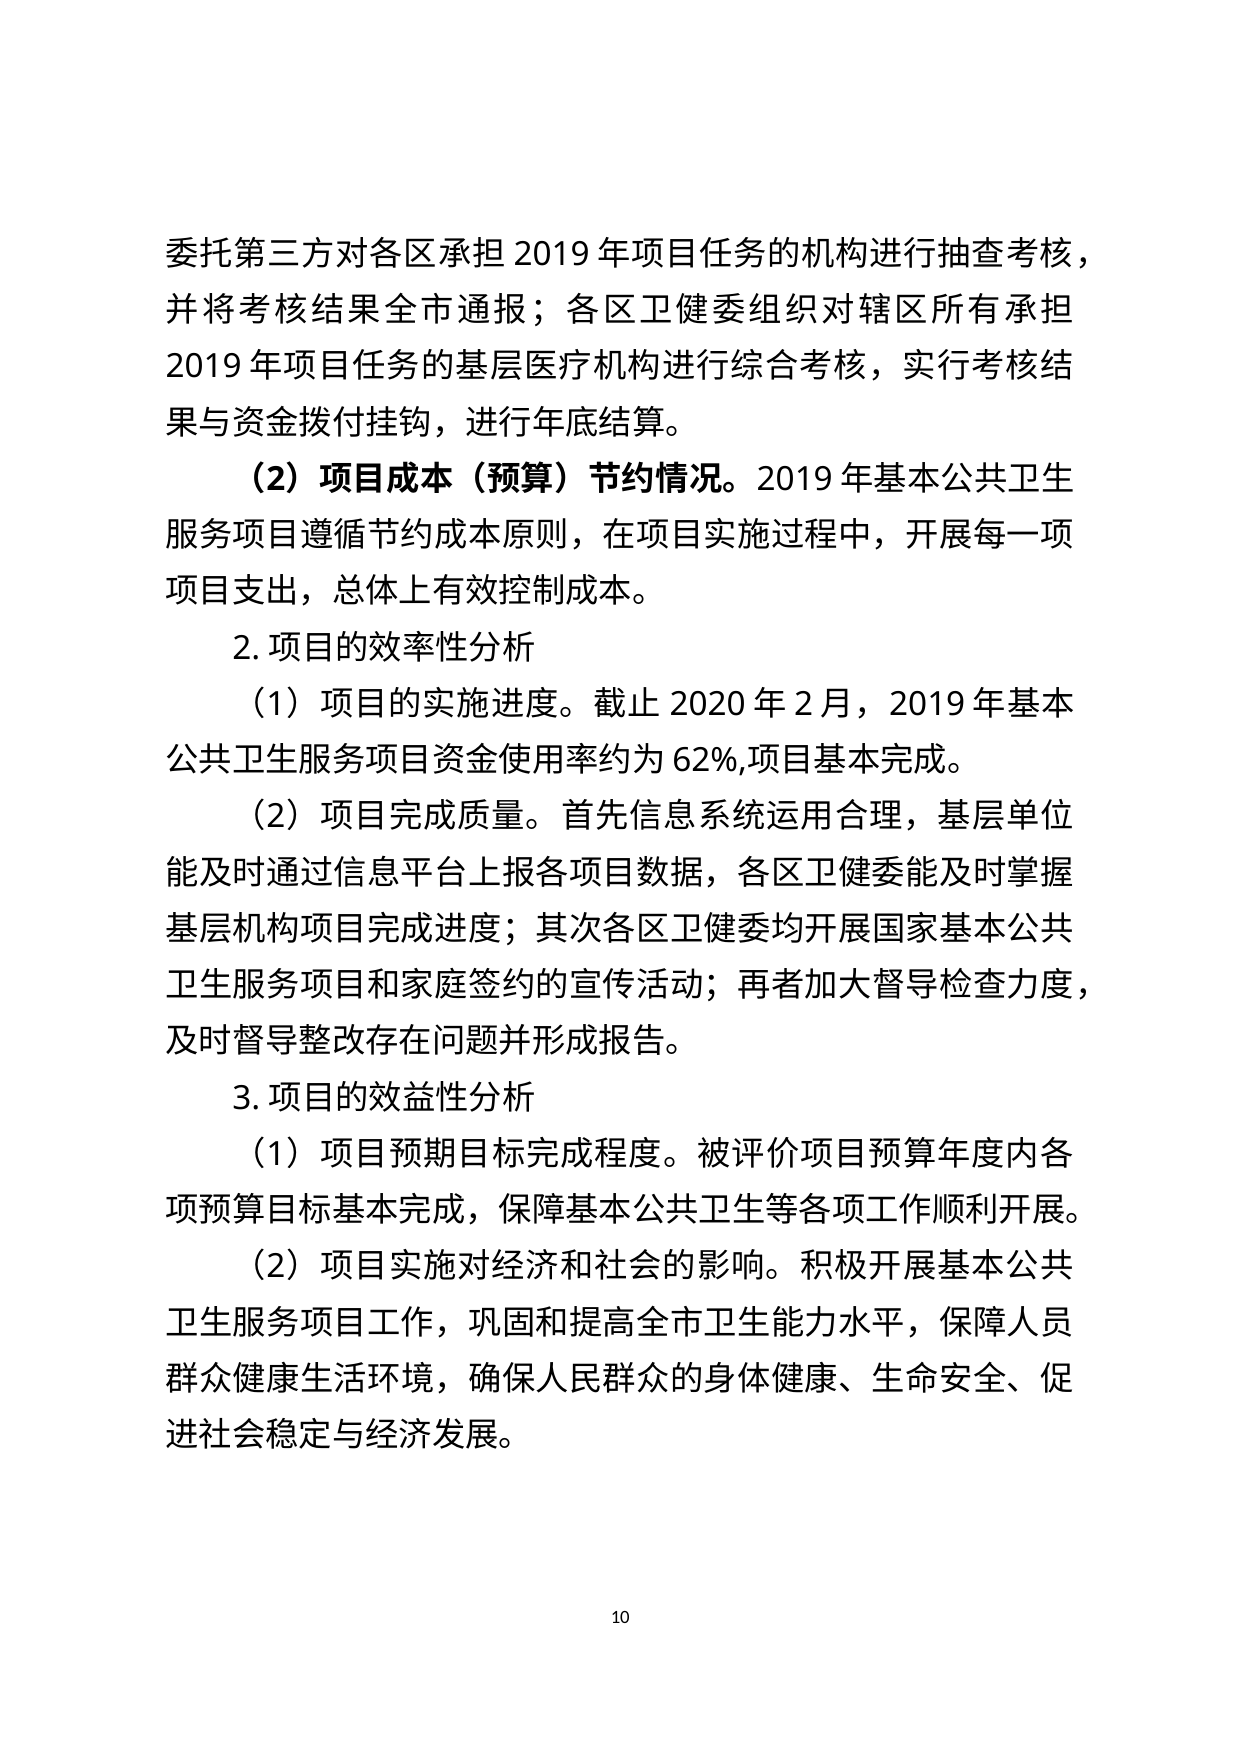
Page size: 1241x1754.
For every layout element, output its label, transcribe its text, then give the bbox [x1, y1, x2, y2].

text （1）项目的实施进度。截止2020年2月，2019年基本公共卫生服务项目资金使用率约为62%,项目基本完成。 [165, 670, 1075, 783]
text 2. 项目的效率性分析 [165, 614, 1075, 670]
text （2）项目成本（预算）节约情况。2019年基本公共卫生服务项目遵循节约成本原则，在项目实施过程中，开展每一项项目支出，总体上有效控制成本。 [165, 445, 1075, 614]
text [165, 220, 1075, 445]
text 3. 项目的效益性分析 [165, 1064, 1075, 1120]
text （1）项目预期目标完成程度。被评价项目预算年度内各项预算目标基本完成，保障基本公共卫生等各项工作顺利开展。 [165, 1120, 1075, 1233]
text （2）项目完成质量。首先信息系统运用合理，基层单位能及时通过信息平台上报各项目数据，各区卫健委能及时掌握基层机构项目完成进度；其次各区卫健委均开展国家基本公共卫生服务项目和家庭签约的宣传活动；再者加大督导检查力度，及时督导整改存在问题并形成报告。 [165, 783, 1075, 1064]
text （2）项目实施对经济和社会的影响。积极开展基本公共卫生服务项目工作，巩固和提高全市卫生能力水平，保障人员群众健康生活环境，确保人民群众的身体健康、生命安全、促进社会稳定与经济发展。 [165, 1233, 1075, 1457]
